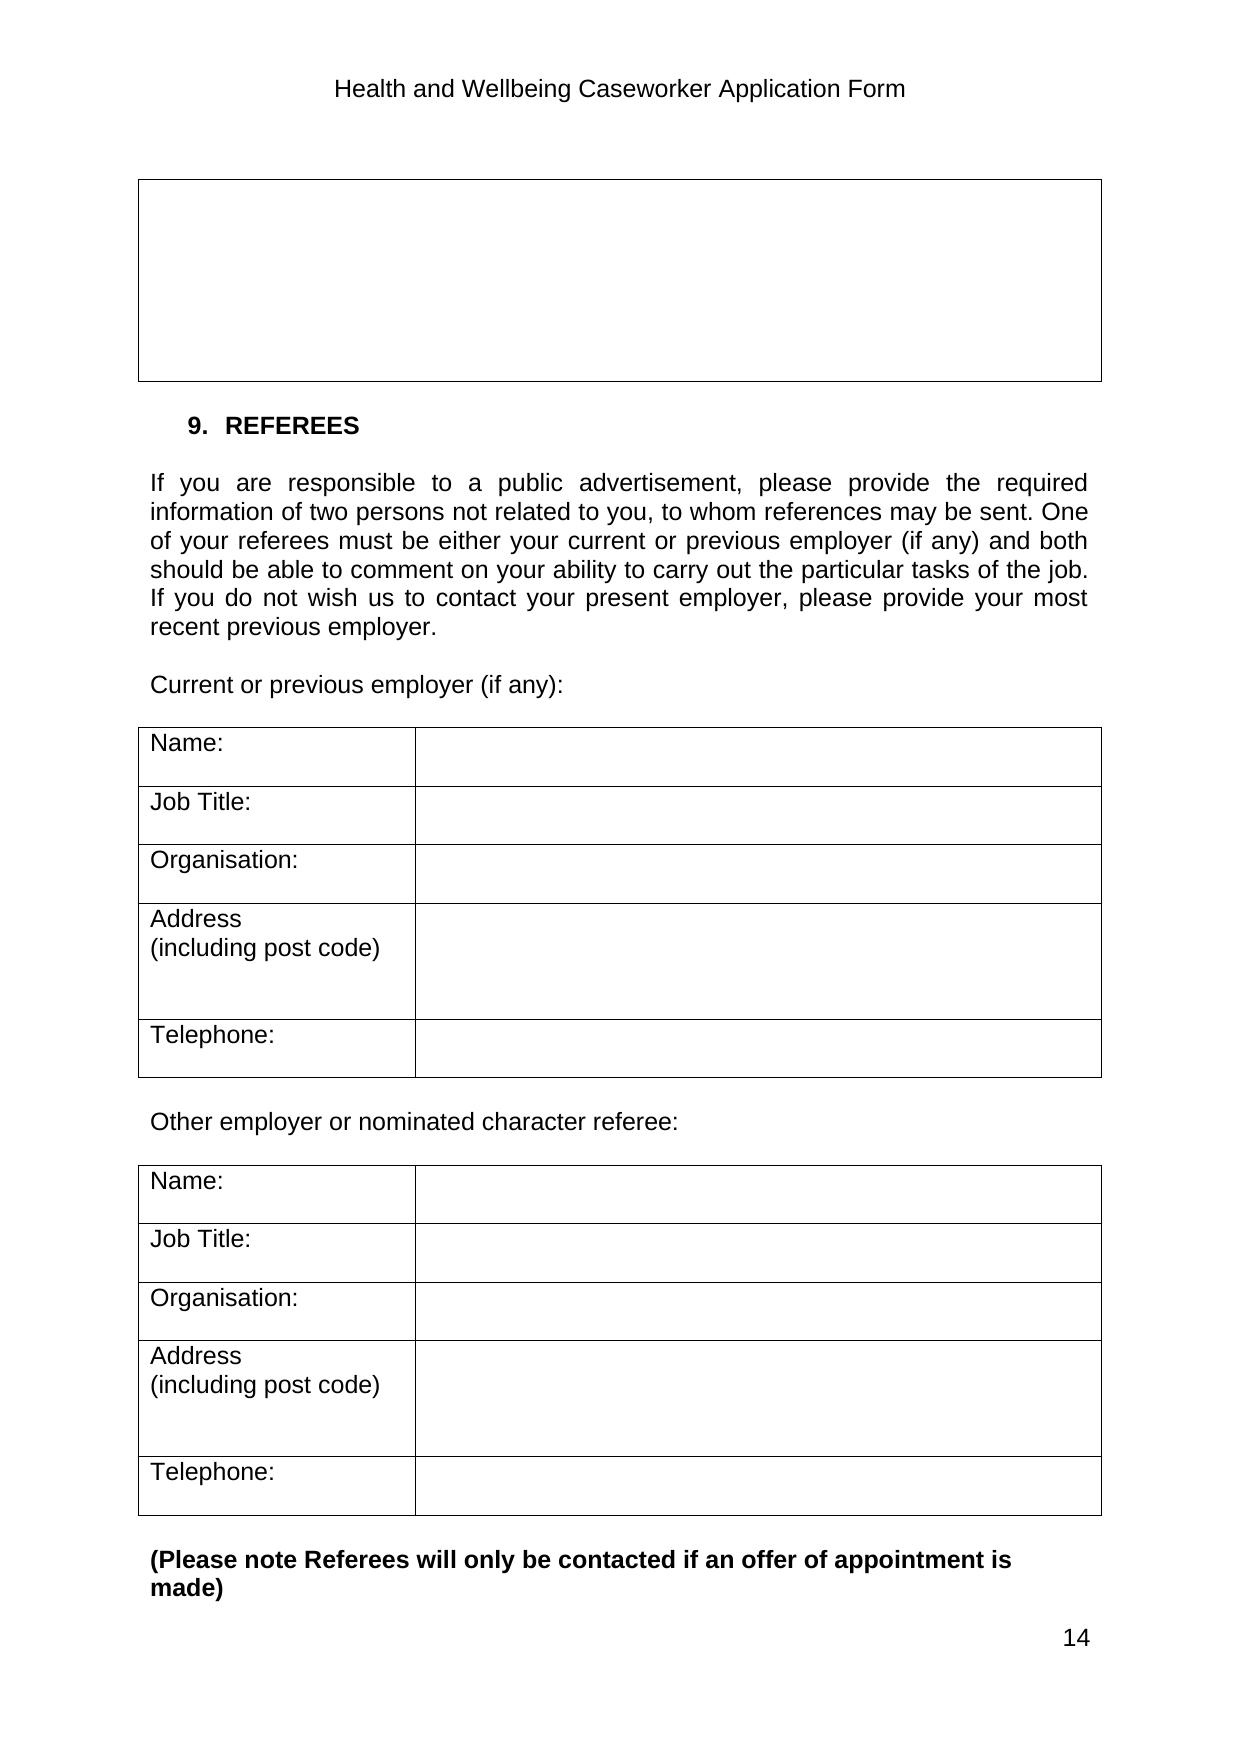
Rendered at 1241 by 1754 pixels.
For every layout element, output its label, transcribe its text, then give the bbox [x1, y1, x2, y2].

table_cell Job Title: [139, 1224, 415, 1282]
table_cell [416, 1283, 1101, 1340]
text Current or previous employer (if any): [150, 669, 1090, 698]
table_header Name: [139, 728, 415, 786]
table_cell Telephone: [139, 1457, 415, 1515]
table_cell Address (including post code) [139, 1341, 415, 1456]
table_cell Address (including post code) [139, 904, 415, 1019]
table_cell [416, 904, 1101, 1019]
table_cell Organisation: [139, 1283, 415, 1340]
table_header [416, 1166, 1101, 1223]
table_cell [416, 787, 1101, 844]
text If you are responsible to a public advertisement, please provide the required information of two persons not related to you, to whom references may be sent. One of your referees must be either your current or previous employer (if any) and both should be able to comment on your ability to carry out the particular tasks of the job. If you do not wish us to contact your present employer, please provide your most recent previous employer. [150, 468, 1090, 641]
table_header Name: [139, 1166, 415, 1223]
table_cell [416, 845, 1101, 903]
table_cell Telephone: [139, 1020, 415, 1077]
table_header [416, 728, 1101, 786]
text Other employer or nominated character referee: [150, 1107, 1090, 1136]
list REFEREES [187, 411, 1090, 439]
table_cell Job Title: [139, 787, 415, 844]
table_cell [416, 1224, 1101, 1282]
table_cell [416, 1457, 1101, 1515]
table_cell [416, 1341, 1101, 1456]
table_cell [416, 1020, 1101, 1077]
text (Please note Referees will only be contacted if an offer of appointment is made) [150, 1544, 1090, 1602]
table_header [139, 180, 1101, 381]
table_cell Organisation: [139, 845, 415, 903]
